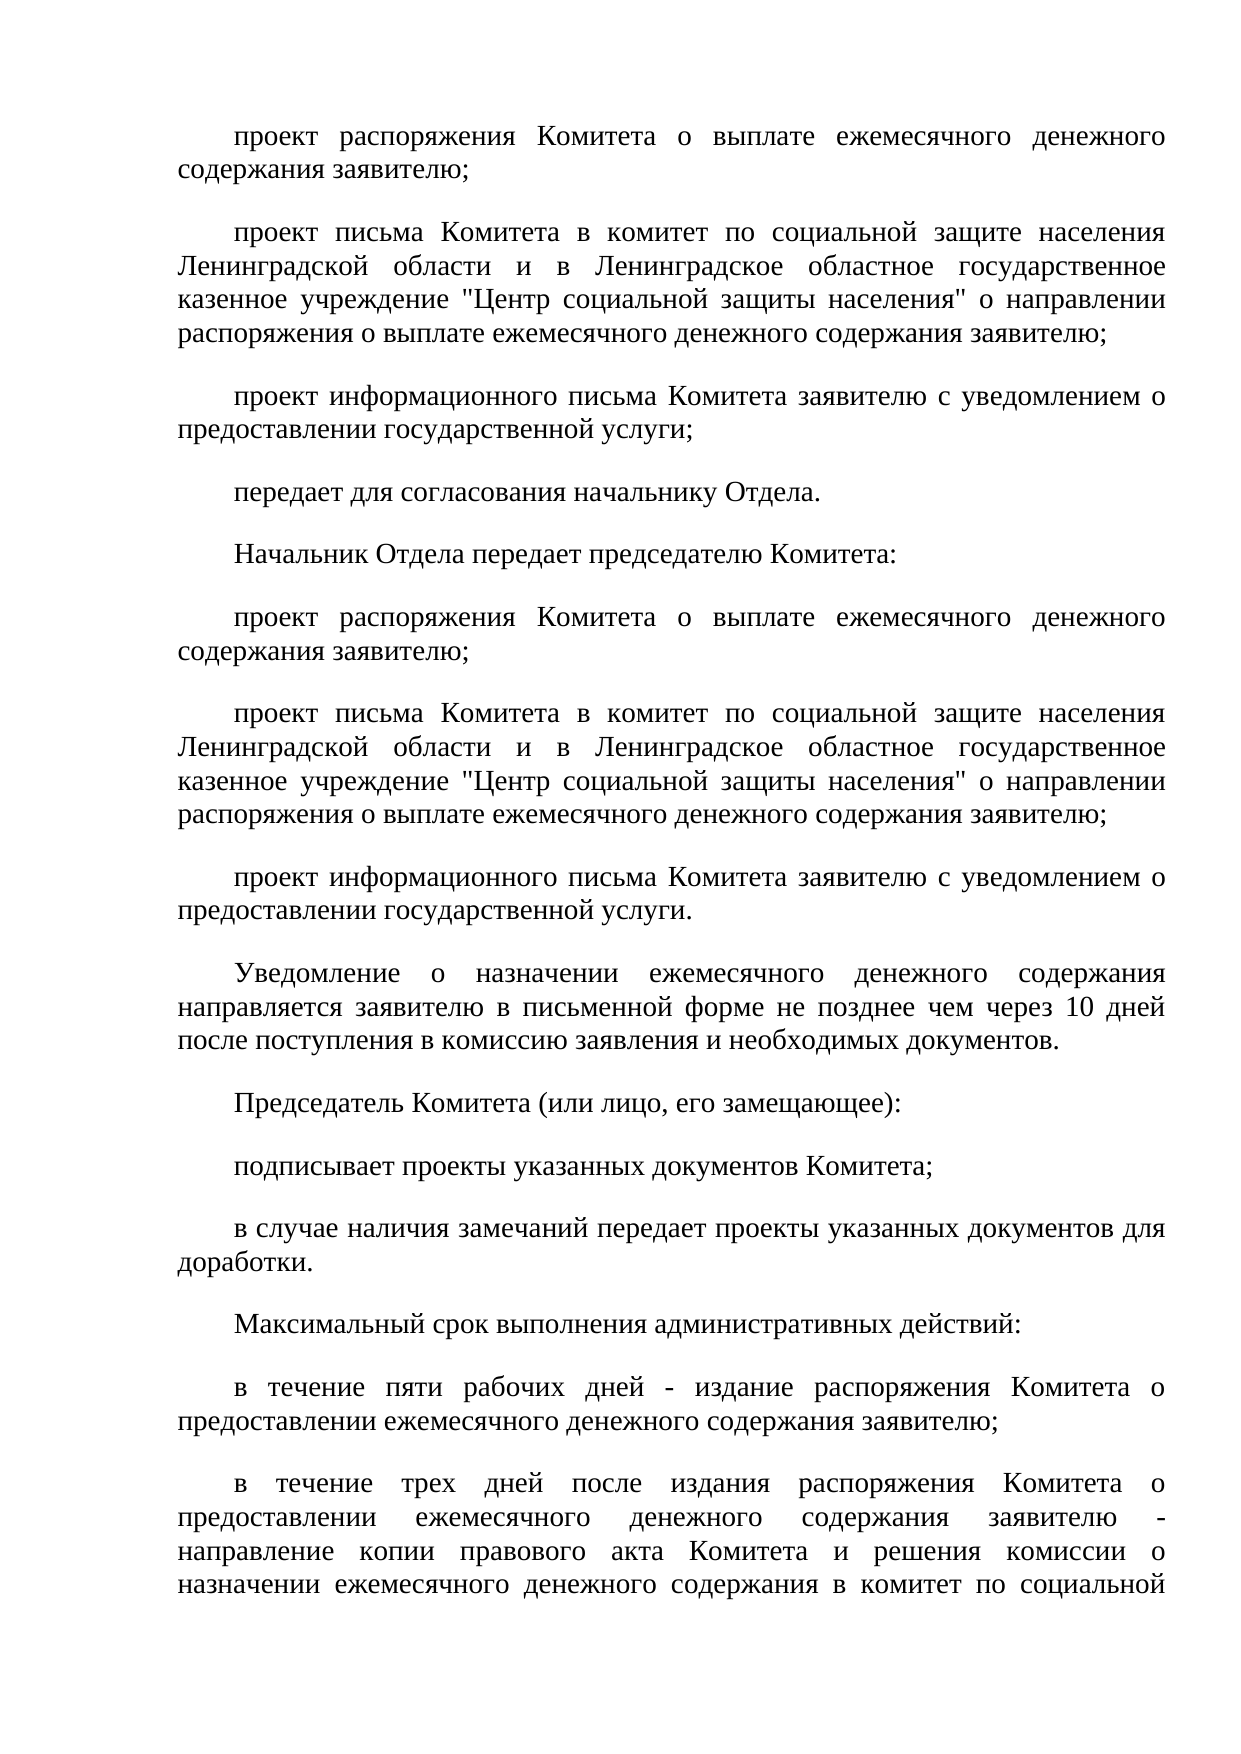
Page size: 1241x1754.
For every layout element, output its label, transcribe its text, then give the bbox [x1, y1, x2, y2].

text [177, 1466, 1167, 1600]
text Начальник Отдела передает председателю Комитета: [177, 537, 1167, 570]
text проект письма Комитета в комитет по социальной защите населения Ленинградской области и в Ленинградское областное государственное казенное учреждение "Центр социальной защиты населения" о направлении распоряжения о выплате ежемесячного денежного содержания заявителю; [177, 214, 1167, 348]
text проект распоряжения Комитета о выплате ежемесячного денежного содержания заявителю; [177, 599, 1167, 666]
text проект информационного письма Комитета заявителю с уведомлением о предоставлении государственной услуги; [177, 378, 1167, 445]
text проект информационного письма Комитета заявителю с уведомлением о предоставлении государственной услуги. [177, 859, 1167, 926]
text в случае наличия замечаний передает проекты указанных документов для доработки. [177, 1210, 1167, 1277]
text передает для согласования начальнику Отдела. [177, 474, 1167, 507]
text Председатель Комитета (или лицо, его замещающее): [177, 1085, 1167, 1118]
text подписывает проекты указанных документов Комитета; [177, 1148, 1167, 1181]
text проект письма Комитета в комитет по социальной защите населения Ленинградской области и в Ленинградское областное государственное казенное учреждение "Центр социальной защиты населения" о направлении распоряжения о выплате ежемесячного денежного содержания заявителю; [177, 696, 1167, 830]
text проект распоряжения Комитета о выплате ежемесячного денежного содержания заявителю; [177, 118, 1167, 185]
text в течение пяти рабочих дней - издание распоряжения Комитета о предоставлении ежемесячного денежного содержания заявителю; [177, 1369, 1167, 1436]
text Уведомление о назначении ежемесячного денежного содержания направляется заявителю в письменной форме не позднее чем через 10 дней после поступления в комиссию заявления и необходимых документов. [177, 955, 1167, 1056]
text Максимальный срок выполнения административных действий: [177, 1307, 1167, 1340]
